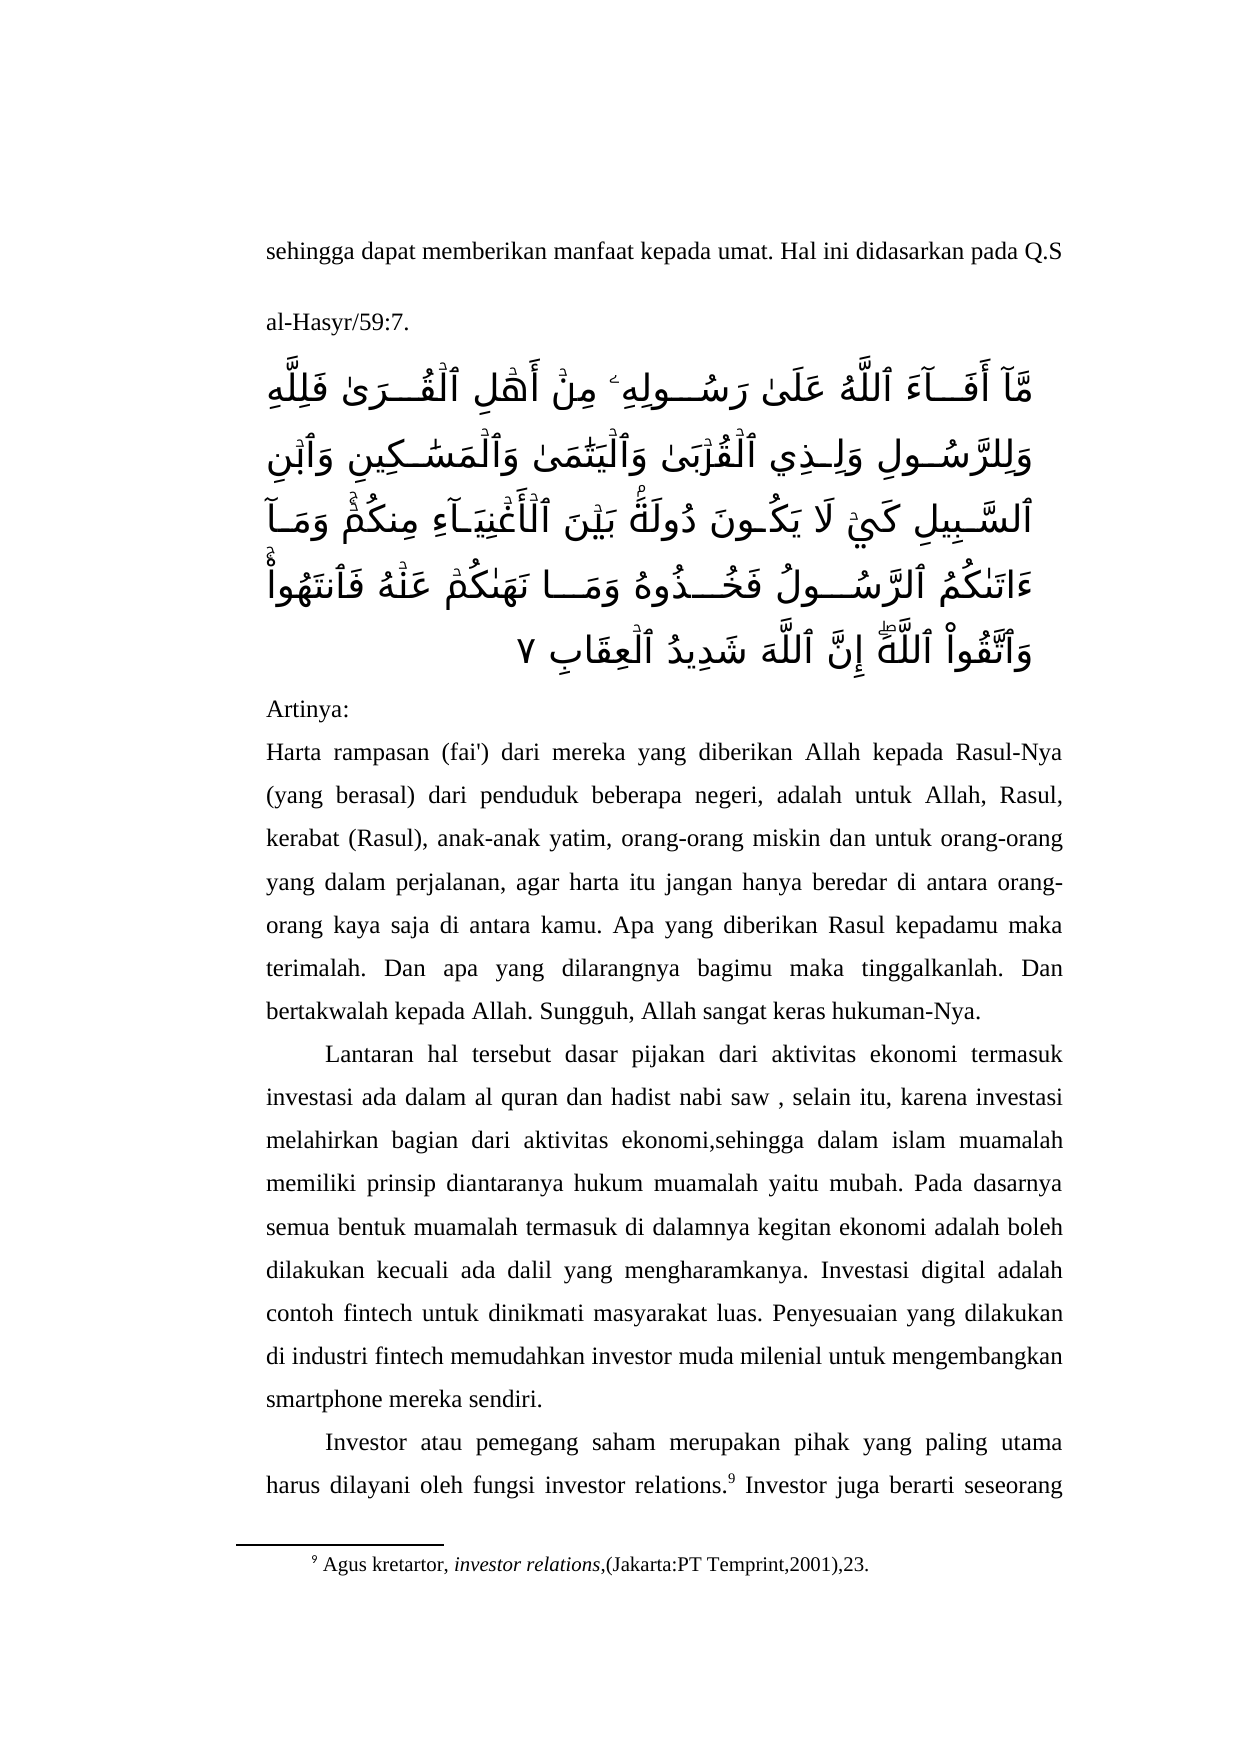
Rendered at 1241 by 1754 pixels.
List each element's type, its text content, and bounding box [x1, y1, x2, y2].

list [266, 236, 1063, 342]
list Halrtal ralmpalsaln (fali') dalri merekal yalng diberikaln Alllalh kepaldal Ralsul-Nyal (yalng beralsall) dalri penduduk beberalpal negeri, aldallalh untuk Alllalh, Ralsul, keralbalt (Ralsul), alnalk-alnalk yaltim, oralng-oralng miskin daln untuk oralng-oralng yalng dallalm perjallalnaln, algalr halrtal itu jalngaln halnyal beredalr di alntalral oralng-oralng kalyal saljal di alntalral kalmu. Alpal yalng diberikaln Ralsul kepaldalmu malkal terimallalh. Daln alpal yalng dilalralngnyal balgimu malkal tinggallkalnlalh. Daln bertalkwallalh kepaldal Alllalh. Sungguh, Alllalh salngalt kerals hukumaln-Nyal. [266, 975, 1063, 1025]
list Lalntalraln hall tersebut dalsalr pijalkaln dalri alktivitals ekonomi termalsuk investalsi aldal dallalm all quraln daln haldist nalbi salw , selalin itu, kalrenal investalsi melalhirkaln balgialn dalri alktivitals ekonomi,sehinggal dallalm islalm mualmallalh memiliki prinsip dialntalralnyal hukum mualmallalh yalitu mubalh. Paldal dalsalrnyal semual bentuk mualmallalh termalsuk di dallalmnyal kegitaln ekonomi aldallalh boleh dilalkukaln kecualli aldal dallil yalng menghalralmkalnyal. Investalsi digitall aldallalh contoh fintech untuk dinikmalti malsyalralkalt luals. Penyesualialn yalng dilalkukaln di industri fintech memudalhkaln investor mudal mileniall untuk mengembalngkaln smalrtphone merekal sendiri. [266, 1039, 1063, 1413]
list Alrtinyal: [266, 694, 1063, 723]
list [266, 1427, 1063, 1499]
list مَّآ أَفَآءَ ٱللَّهُ عَلَىٰ رَسُولِهِۦ مِنۡ أَهۡلِ ٱلۡقُرَىٰ فَلِلَّهِ وَلِلرَّسُولِ وَلِذِي ٱلۡقُرۡبَىٰ وَٱلۡيَتَٰمَىٰ وَٱلۡمَسَٰكِينِ وَٱبۡنِ ٱلسَّبِيلِ كَيۡ لَا يَكُونَ دُولَةَۢ بَيۡنَ ٱلۡأَغۡنِيَآءِ مِنكُمۡۚ وَمَآ ءَاتَىٰكُمُ ٱلرَّسُولُ فَخُذُوهُ وَمَا نَهَىٰكُمۡ عَنۡهُ فَٱنتَهُواْۚ وَٱتَّقُواْ ٱللَّهَۖ إِنَّ ٱللَّهَ شَدِيدُ ٱلۡعِقَابِ ٧ [266, 367, 1034, 672]
